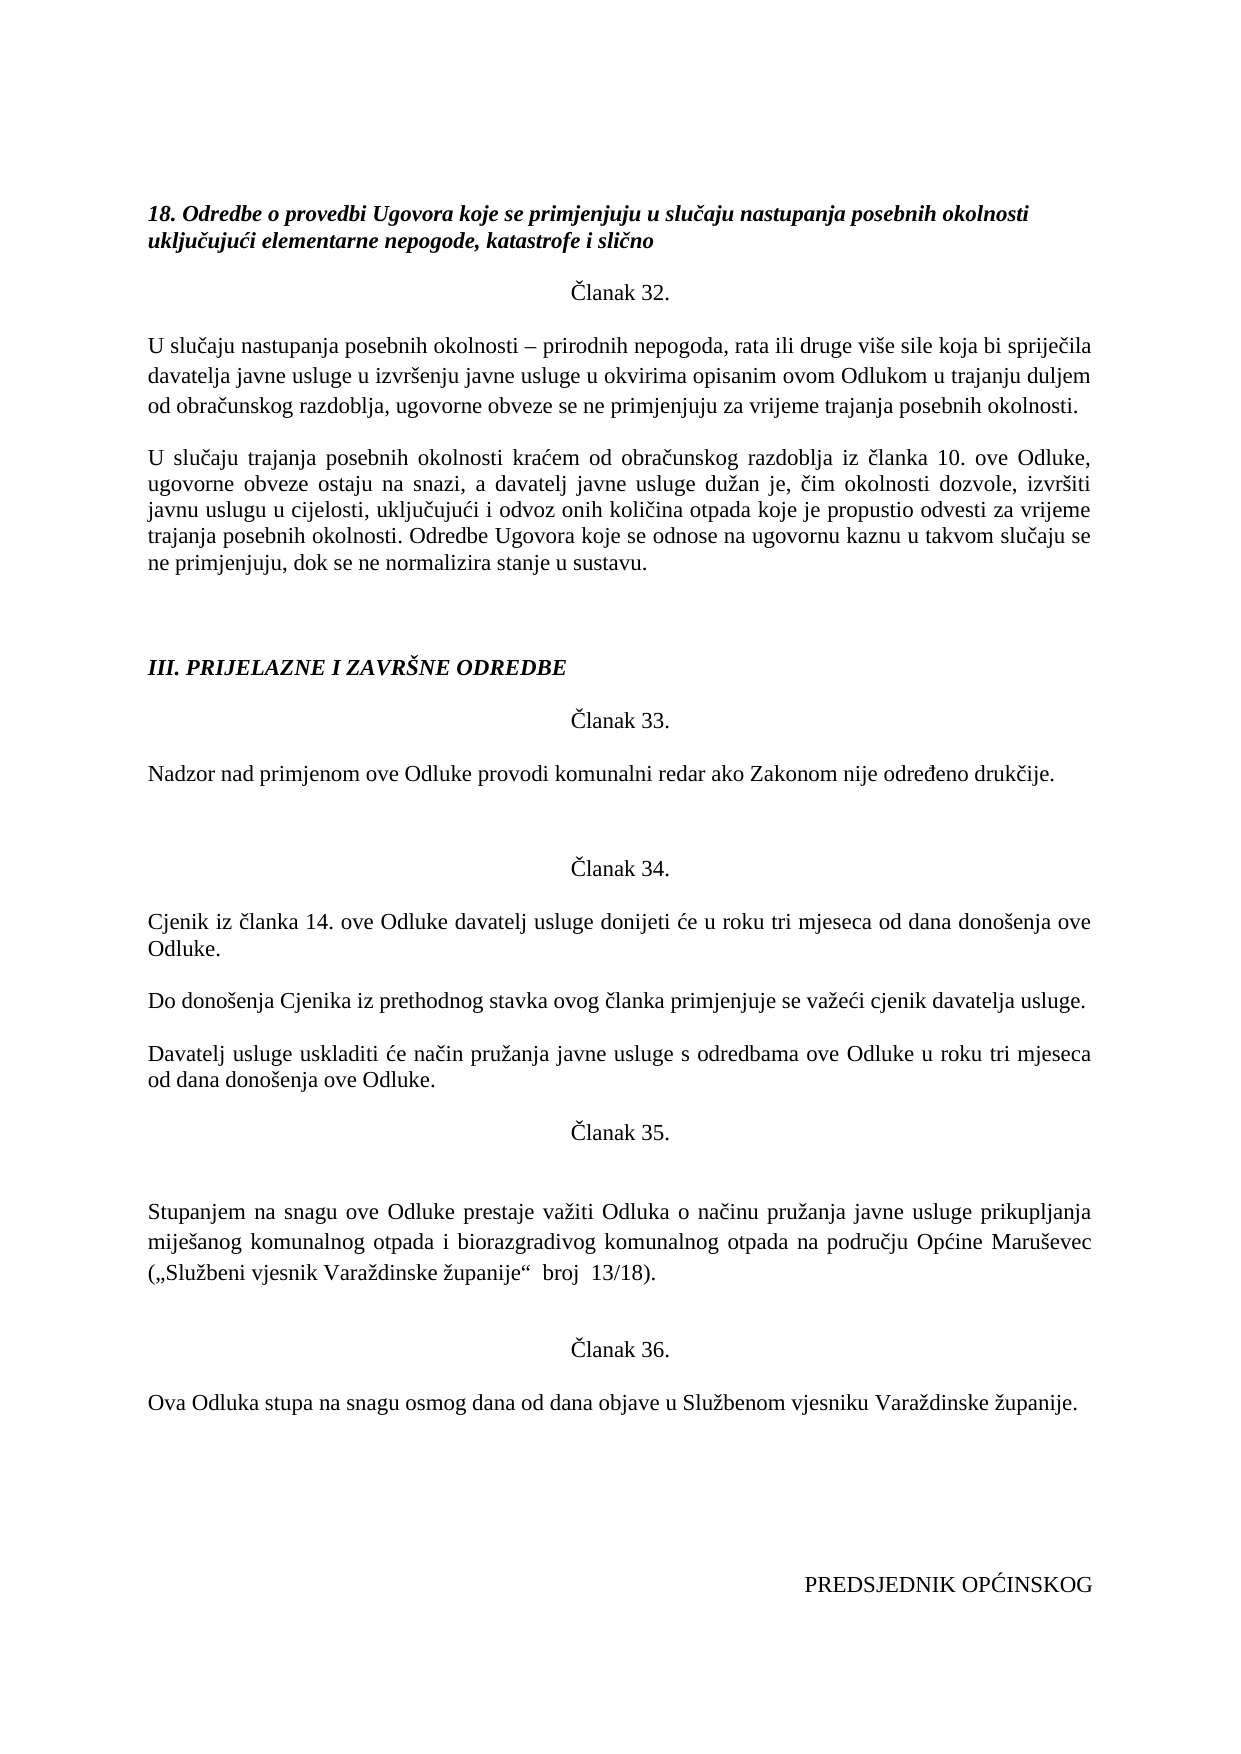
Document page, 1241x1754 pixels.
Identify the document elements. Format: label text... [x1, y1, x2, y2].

text Cjenik iz članka 14. ove Odluke davatelj usluge donijeti će u roku tri mjeseca od dana donošenja ove Odluke. [148, 908, 1093, 961]
text Članak 34. [148, 856, 1093, 882]
text PREDSJEDNIK OPĆINSKOG [148, 1571, 1093, 1598]
text 18. Odredbe o provedbi Ugovora koje se primjenjuju u slučaju nastupanja posebnih okolnosti uključujući elementarne nepogode, katastrofe i slično [148, 200, 1093, 253]
text Članak 35. [148, 1119, 1093, 1145]
text Članak 33. [148, 707, 1093, 733]
text Članak 36. [148, 1336, 1093, 1362]
text Članak 32. [148, 279, 1093, 306]
text Stupanjem na snagu ove Odluke prestaje važiti Odluka o načinu pružanja javne usluge prikupljanja miješanog komunalnog otpada i biorazgradivog komunalnog otpada na području Općine Maruševec („Službeni vjesnik Varaždinske županije“ broj 13/18). [148, 1198, 1093, 1285]
text U slučaju trajanja posebnih okolnosti kraćem od obračunskog razdoblja iz članka 10. ove Odluke, ugovorne obveze ostaju na snazi, a davatelj javne usluge dužan je, čim okolnosti dozvole, izvršiti javnu uslugu u cijelosti, uključujući i odvoz onih količina otpada koje je propustio odvesti za vrijeme trajanja posebnih okolnosti. Odredbe Ugovora koje se odnose na ugovornu kaznu u takvom slučaju se ne primjenjuju, dok se ne normalizira stanje u sustavu. [148, 443, 1093, 575]
text Nadzor nad primjenom ove Odluke provodi komunalni redar ako Zakonom nije određeno drukčije. [148, 760, 1093, 786]
text III. PRIJELAZNE I ZAVRŠNE ODREDBE [148, 654, 1093, 681]
text Ova Odluka stupa na snagu osmog dana od dana objave u Službenom vjesniku Varaždinske županije. [148, 1389, 1093, 1415]
text U slučaju nastupanja posebnih okolnosti – prirodnih nepogoda, rata ili druge više sile koja bi spriječila davatelja javne usluge u izvršenju javne usluge u okvirima opisanim ovom Odlukom u trajanju duljem od obračunskog razdoblja, ugovorne obveze se ne primjenjuju za vrijeme trajanja posebnih okolnosti. [148, 332, 1093, 419]
text Do donošenja Cjenika iz prethodnog stavka ovog članka primjenjuje se važeći cjenik davatelja usluge. [148, 987, 1093, 1014]
text Davatelj usluge uskladiti će način pružanja javne usluge s odredbama ove Odluke u roku tri mjeseca od dana donošenja ove Odluke. [148, 1040, 1093, 1093]
